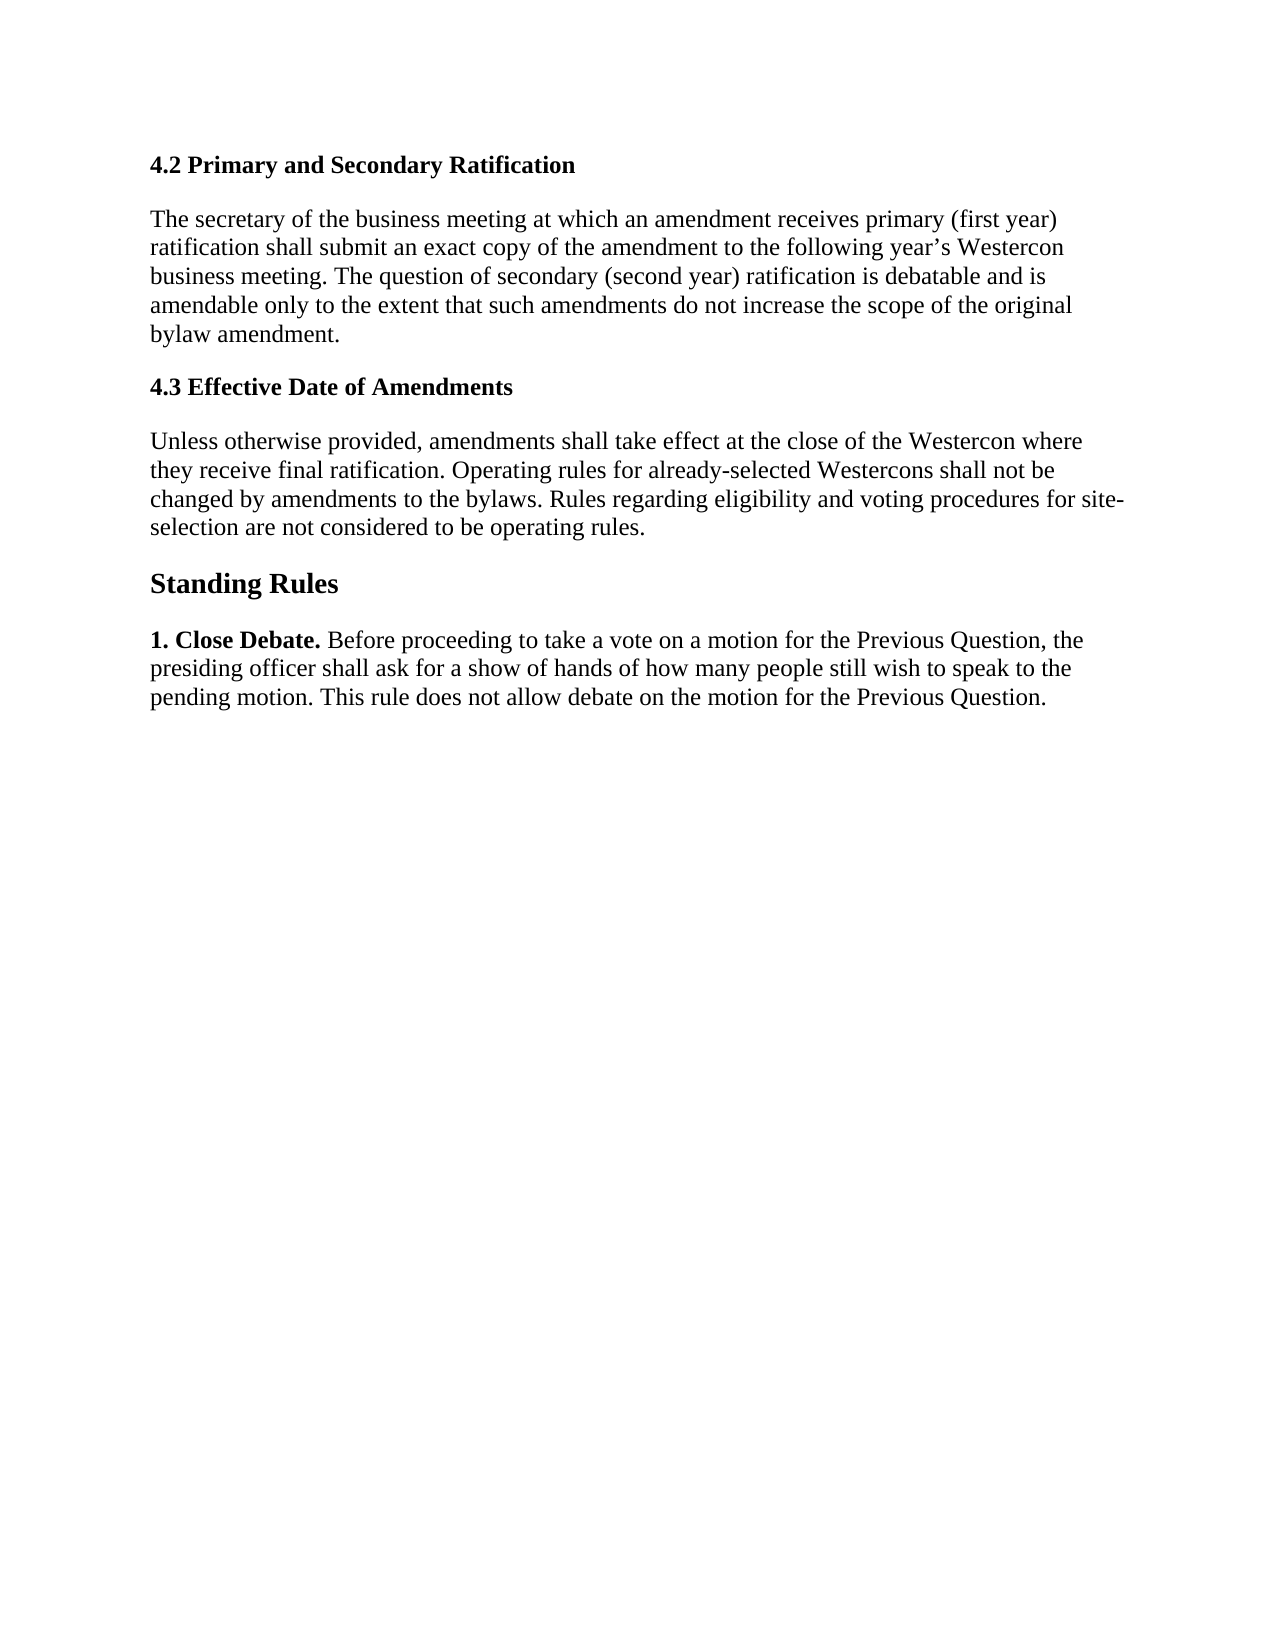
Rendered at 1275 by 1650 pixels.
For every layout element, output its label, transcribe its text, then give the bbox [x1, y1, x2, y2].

text 4.2 Primary and Secondary Ratification [150, 150, 1125, 179]
text Unless otherwise provided, amendments shall take effect at the close of the Westercon where they receive final ratification. Operating rules for already-selected Westercons shall not be changed by amendments to the bylaws. Rules regarding eligibility and voting procedures for site-selection are not considered to be operating rules. [150, 426, 1125, 541]
text The secretary of the business meeting at which an amendment receives primary (first year) ratification shall submit an exact copy of the amendment to the following year’s Westercon business meeting. The question of secondary (second year) ratification is debatable and is amendable only to the extent that such amendments do not increase the scope of the original bylaw amendment. [150, 204, 1125, 347]
text Standing Rules [150, 566, 1125, 600]
text 1. Close Debate. Before proceeding to take a vote on a motion for the Previous Question, the presiding officer shall ask for a show of hands of how many people still wish to speak to the pending motion. This rule does not allow debate on the motion for the Previous Question. [150, 625, 1125, 711]
text 4.3 Effective Date of Amendments [150, 372, 1125, 401]
